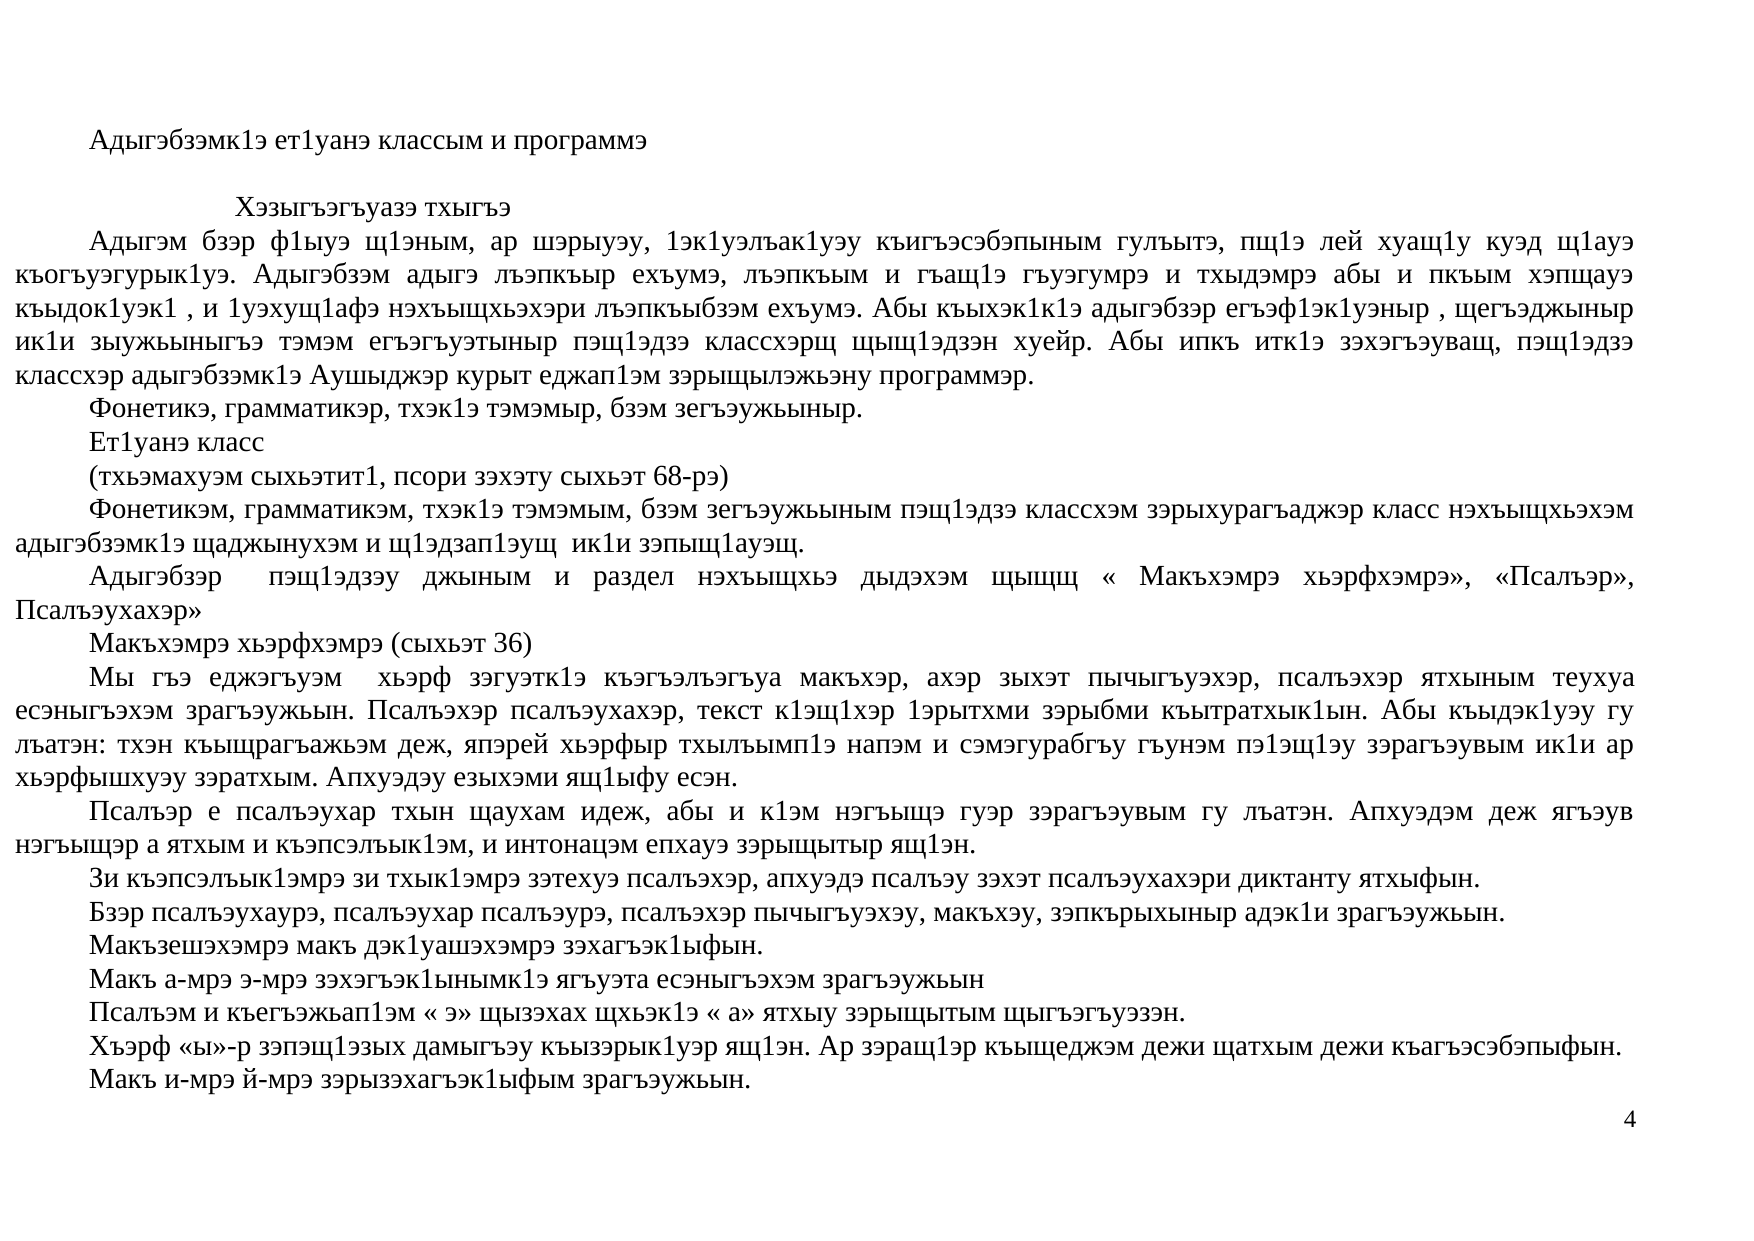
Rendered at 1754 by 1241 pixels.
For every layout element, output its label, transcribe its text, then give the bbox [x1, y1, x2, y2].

text Фонетикэ, грамматикэр, тхэк1э тэмэмыр, бзэм зегъэужьыныр. [15, 391, 1636, 424]
text Фонетикэм, грамматикэм, тхэк1э тэмэмым, бзэм зегъэужьыным пэщ1эдзэ классхэм зэрыхурагъаджэр класс нэхъыщхьэхэм адыгэбзэмк1э щаджынухэм и щ1эдзап1эущ ик1и зэпыщ1ауэщ. [15, 491, 1636, 558]
text Адыгэбзэр пэщ1эдзэу джыным и раздел нэхъыщхьэ дыдэхэм щыщщ « Макъхэмрэ хьэрфхэмрэ», «Псалъэр», Псалъэухахэр» [15, 558, 1636, 625]
text Ет1уанэ класс [15, 424, 1636, 458]
text Макъ и-мрэ й-мрэ зэрызэхагъэк1ыфым зрагъэужьын. [15, 1061, 1636, 1095]
text Макъхэмрэ хьэрфхэмрэ (сыхьэт 36) [15, 625, 1636, 659]
text (тхьэмахуэм сыхьэтит1, псори зэхэту сыхьэт 68-рэ) [15, 458, 1636, 491]
text Адыгэм бзэр ф1ыуэ щ1эным, ар шэрыуэу, 1эк1уэлъак1уэу къигъэсэбэпыным гулъытэ, пщ1э лей хуащ1у куэд щ1ауэ къогъуэгурык1уэ. Адыгэбзэм адыгэ лъэпкъыр ехъумэ, лъэпкъым и гъащ1э гъуэгумрэ и тхыдэмрэ абы и пкъым хэпщауэ къыдок1уэк1 , и 1уэхущ1афэ нэхъыщхьэхэри лъэпкъыбзэм ехъумэ. Абы къыхэк1к1э адыгэбзэр егъэф1эк1уэныр , щегъэджыныр ик1и зыужьыныгъэ тэмэм егъэгъуэтыныр пэщ1эдзэ классхэрщ щыщ1эдзэн хуейр. Абы ипкъ итк1э зэхэгъэуващ, пэщ1эдзэ классхэр адыгэбзэмк1э Аушыджэр курыт еджап1эм зэрыщылэжьэну программэр. [15, 223, 1636, 391]
text Мы гъэ еджэгъуэм хьэрф зэгуэтк1э къэгъэлъэгъуа макъхэр, ахэр зыхэт пычыгъуэхэр, псалъэхэр ятхыным теухуа есэныгъэхэм зрагъэужьын. Псалъэхэр псалъэухахэр, текст к1эщ1хэр 1эрытхми зэрыбми къытратхык1ын. Абы къыдэк1уэу гу лъатэн: тхэн къыщрагъажьэм деж, япэрей хьэрфыр тхылъымп1э напэм и сэмэгурабгъу гъунэм пэ1эщ1эу зэрагъэувым ик1и ар хьэрфышхуэу зэратхым. Апхуэдэу езыхэми ящ1ыфу есэн. [15, 659, 1636, 793]
text Хъэрф «ы»-р зэпэщ1эзых дамыгъэу къызэрык1уэр ящ1эн. Ар зэращ1эр къыщеджэм дежи щатхым дежи къагъэсэбэпыфын. [15, 1028, 1636, 1061]
text Макъзешэхэмрэ макъ дэк1уашэхэмрэ зэхагъэк1ыфын. [15, 927, 1636, 961]
text Хэзыгъэгъуазэ тхыгъэ [74, 189, 1636, 223]
text Псалъэр е псалъэухар тхын щаухам идеж, абы и к1эм нэгъыщэ гуэр зэрагъэувым гу лъатэн. Апхуэдэм деж ягъэув нэгъыщэр а ятхым и къэпсэлъык1эм, и интонацэм епхауэ зэрыщытыр ящ1эн. [15, 793, 1636, 860]
text Псалъэм и къегъэжьап1эм « э» щызэхах щхьэк1э « а» ятхыу зэрыщытым щыгъэгъуэзэн. [15, 994, 1636, 1028]
text Макъ а-мрэ э-мрэ зэхэгъэк1ынымк1э ягъуэта есэныгъэхэм зрагъэужьын [15, 961, 1636, 994]
text Зи къэпсэлъык1эмрэ зи тхык1эмрэ зэтехуэ псалъэхэр, апхуэдэ псалъэу зэхэт псалъэухахэри диктанту ятхыфын. [15, 860, 1636, 894]
text Адыгэбзэмк1э ет1уанэ классым и программэ [15, 122, 1636, 156]
text Бзэр псалъэухаурэ, псалъэухар псалъэурэ, псалъэхэр пычыгъуэхэу, макъхэу, зэпкърыхыныр адэк1и зрагъэужьын. [15, 894, 1636, 927]
